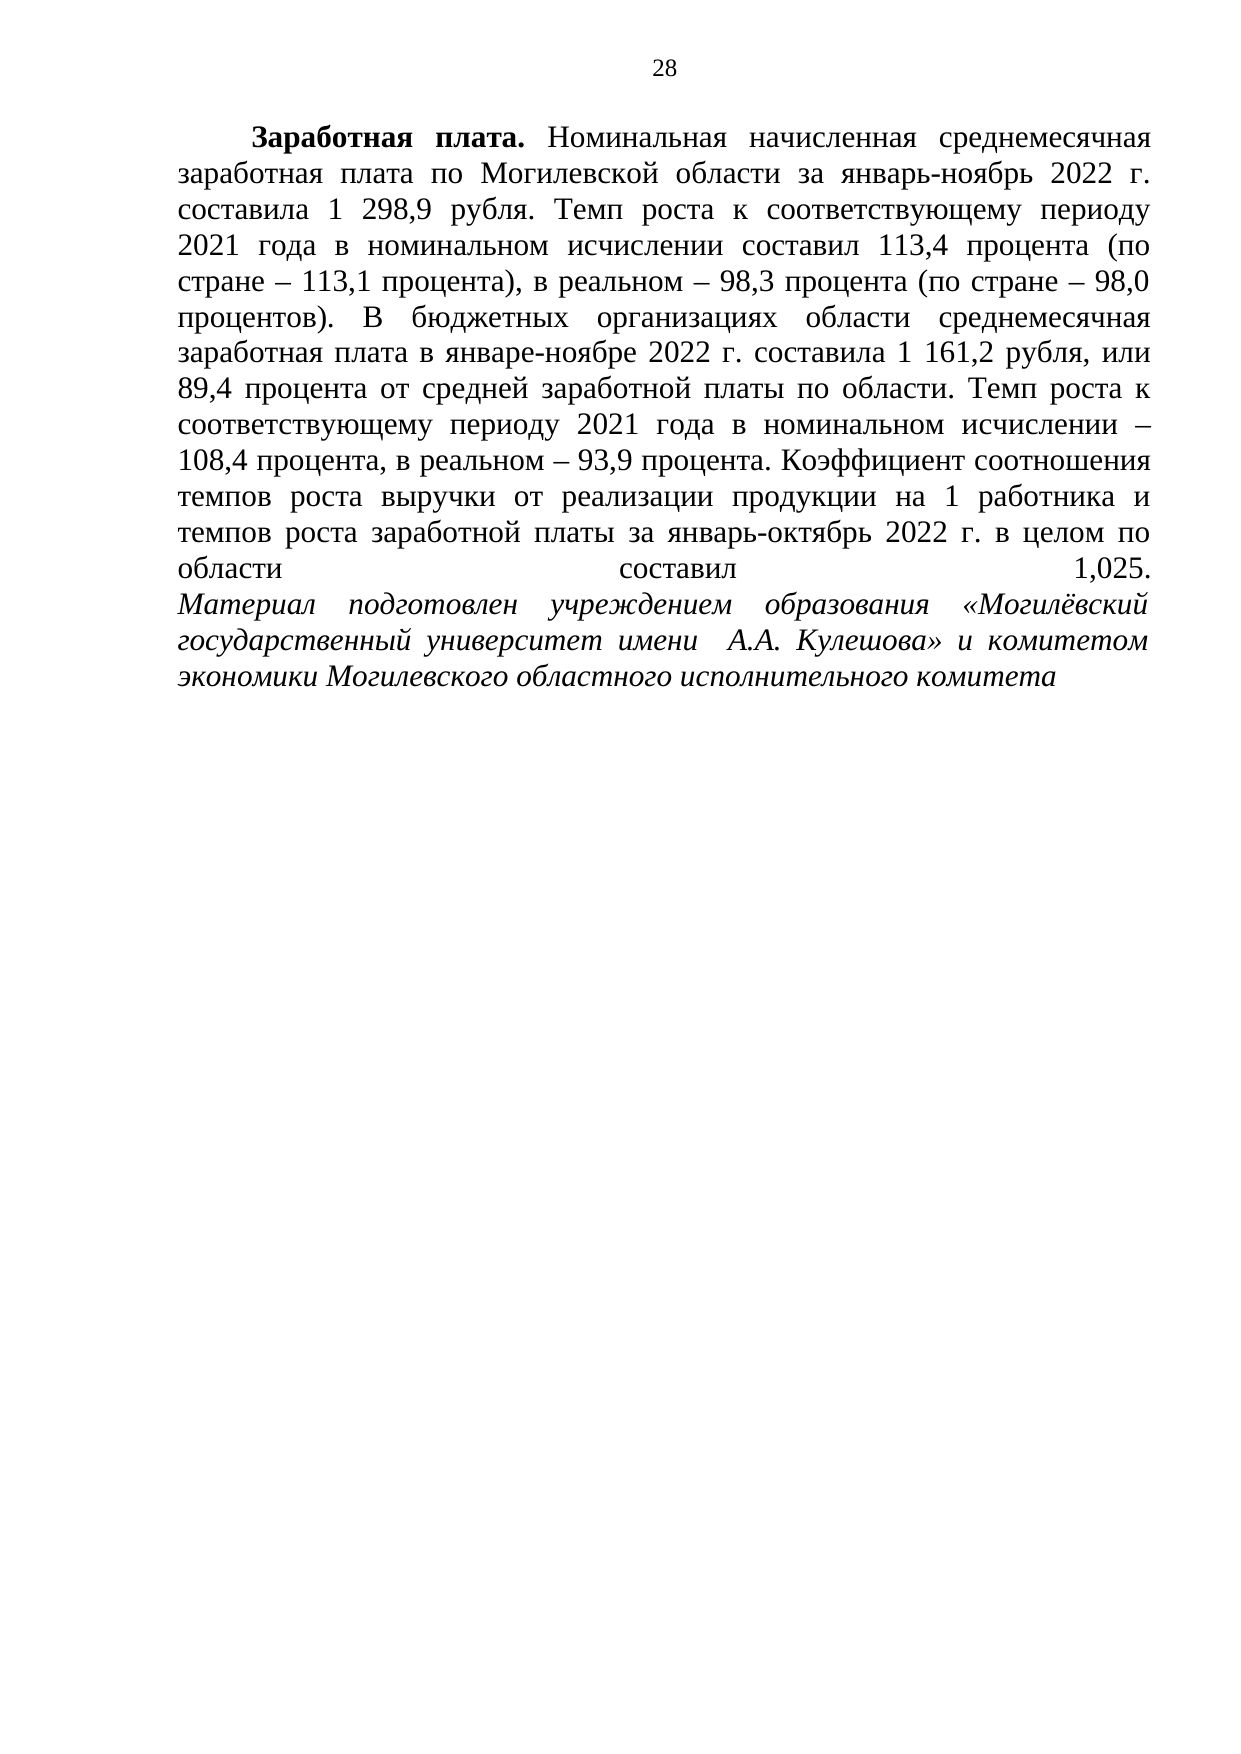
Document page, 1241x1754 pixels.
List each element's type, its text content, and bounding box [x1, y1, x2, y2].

text Заработная плата. Номинальная начисленная среднемесячная заработная плата по Могилевской области за январь-ноябрь 2022 г. составила 1 298,9 рубля. Темп роста к соответствующему периоду 2021 года в номинальном исчислении составил 113,4 процента (по стране – 113,1 процента), в реальном – 98,3 процента (по стране – 98,0 процентов). В бюджетных организациях области среднемесячная заработная плата в январе-ноябре 2022 г. составила 1 161,2 рубля, или 89,4 процента от средней заработной платы по области. Темп роста к соответствующему периоду 2021 года в номинальном исчислении – 108,4 процента, в реальном – 93,9 процента. Коэффициент соотношения темпов роста выручки от реализации продукции на 1 работника и темпов роста заработной платы за январь-октябрь 2022 г. в целом по области составил 1,025. Материал подготовлен учреждением образования «Могилёвский государственный университет имени А.А. Кулешова» и комитетом экономики Могилевского областного исполнительного комитета [177, 118, 1152, 693]
